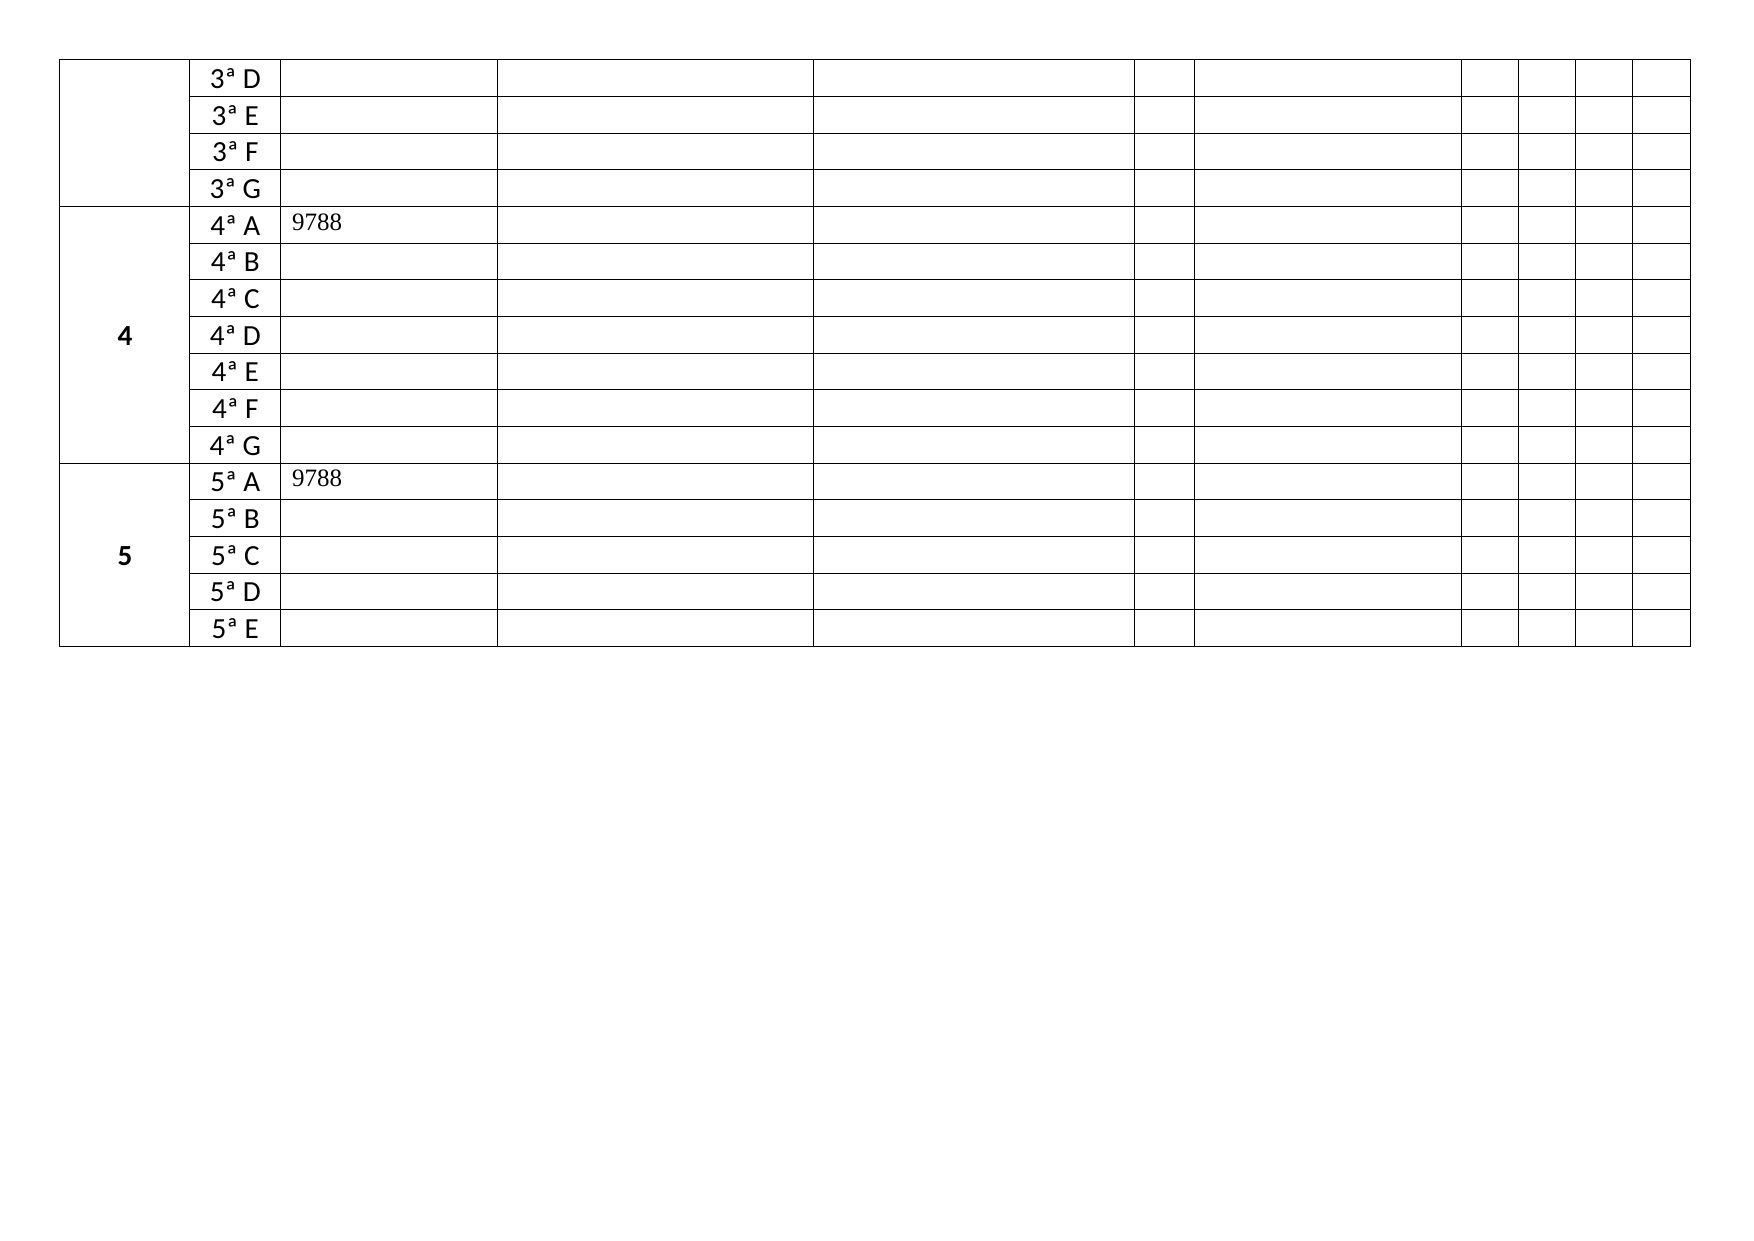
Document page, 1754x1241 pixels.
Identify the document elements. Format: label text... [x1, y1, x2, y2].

table_cell [1135, 97, 1194, 132]
table_cell [281, 427, 497, 462]
table_cell [1576, 317, 1632, 352]
table_cell [281, 500, 497, 536]
table_cell [814, 427, 1134, 462]
table_cell [281, 60, 497, 96]
table_cell [814, 354, 1134, 389]
table_cell [1519, 207, 1575, 242]
table_cell [1519, 354, 1575, 389]
table_cell [1576, 354, 1632, 389]
table_cell [1462, 280, 1518, 316]
table_cell [1576, 427, 1632, 462]
table_cell [1135, 317, 1194, 352]
table_cell 3ª F [190, 134, 280, 169]
table_cell 3ª D [190, 60, 280, 96]
table_cell [1576, 537, 1632, 572]
table_cell [1135, 354, 1194, 389]
table_cell [498, 464, 813, 499]
table_cell [1195, 427, 1461, 462]
table_cell 5ª B [190, 500, 280, 536]
table_cell 4ª G [190, 427, 280, 462]
table_cell [1195, 610, 1461, 646]
table_cell [1462, 427, 1518, 462]
table_cell 5ª E [190, 610, 280, 646]
table_cell [1576, 500, 1632, 536]
table_cell [1633, 280, 1690, 316]
table_cell 4ª E [190, 354, 280, 389]
table_cell [1519, 170, 1575, 206]
table_cell [1462, 244, 1518, 279]
table_cell [498, 97, 813, 132]
table_cell [1633, 390, 1690, 426]
table_cell [1195, 244, 1461, 279]
table_cell [1195, 500, 1461, 536]
table_cell [1195, 170, 1461, 206]
table_cell [498, 574, 813, 609]
table_cell 5ª D [190, 574, 280, 609]
table_cell [1135, 390, 1194, 426]
table_cell [1135, 500, 1194, 536]
table_cell [1195, 317, 1461, 352]
table_cell [1519, 610, 1575, 646]
table_cell [1519, 390, 1575, 426]
table_cell [1462, 170, 1518, 206]
table_cell [498, 500, 813, 536]
table_cell [1519, 280, 1575, 316]
table_cell [1633, 610, 1690, 646]
table_cell [1462, 134, 1518, 169]
table_cell [1633, 60, 1690, 96]
table_cell [281, 97, 497, 132]
table_cell [1462, 60, 1518, 96]
table_cell [1195, 134, 1461, 169]
table_cell [498, 317, 813, 352]
table_cell [814, 610, 1134, 646]
table_cell [1195, 574, 1461, 609]
table_cell [1135, 464, 1194, 499]
table_cell 5ª C [190, 537, 280, 572]
table_cell [498, 427, 813, 462]
table_cell [1135, 574, 1194, 609]
table_cell [1135, 60, 1194, 96]
table_cell [1519, 427, 1575, 462]
table_cell [1195, 390, 1461, 426]
table_cell [814, 574, 1134, 609]
table_cell [498, 170, 813, 206]
table_cell [1576, 280, 1632, 316]
table_cell [281, 134, 497, 169]
table_cell [281, 390, 497, 426]
table_cell [1519, 317, 1575, 352]
table_cell [1633, 500, 1690, 536]
table_cell [281, 244, 497, 279]
table_cell [1519, 134, 1575, 169]
table_cell 9788 [281, 464, 497, 499]
table_cell [814, 390, 1134, 426]
table_cell [1195, 354, 1461, 389]
table_cell [1519, 244, 1575, 279]
table_cell [1462, 390, 1518, 426]
table_cell [498, 207, 813, 242]
table_cell [1633, 170, 1690, 206]
table_cell 4ª C [190, 280, 280, 316]
table_cell [814, 207, 1134, 242]
table_cell [1462, 574, 1518, 609]
table_cell [281, 354, 497, 389]
table_cell 4ª A [190, 207, 280, 242]
table_cell [1633, 354, 1690, 389]
table_cell [1135, 244, 1194, 279]
table_cell [1462, 207, 1518, 242]
table_cell [1195, 537, 1461, 572]
table_cell [814, 244, 1134, 279]
table_cell [1576, 97, 1632, 132]
table_cell [1633, 317, 1690, 352]
table_cell [1633, 207, 1690, 242]
table_cell [1195, 97, 1461, 132]
table_cell [281, 574, 497, 609]
table_cell [1135, 280, 1194, 316]
table_cell [1633, 97, 1690, 132]
table_cell [281, 537, 497, 572]
table_cell [814, 170, 1134, 206]
table_cell [1576, 610, 1632, 646]
table_cell [281, 317, 497, 352]
table_cell [1633, 464, 1690, 499]
table_cell [1519, 60, 1575, 96]
table_cell [814, 134, 1134, 169]
table_cell [1195, 280, 1461, 316]
table_cell [1462, 464, 1518, 499]
table_cell [281, 280, 497, 316]
table_cell 4ª F [190, 390, 280, 426]
table_cell 4ª D [190, 317, 280, 352]
table_cell [1576, 170, 1632, 206]
table_cell 5 [60, 464, 189, 646]
table_cell [498, 134, 813, 169]
table_cell [1195, 207, 1461, 242]
table_cell [1135, 134, 1194, 169]
table_cell [814, 317, 1134, 352]
table_cell [1135, 610, 1194, 646]
table_cell [1195, 60, 1461, 96]
table_cell [1462, 317, 1518, 352]
table_cell [814, 537, 1134, 572]
table_cell [814, 97, 1134, 132]
table_cell [498, 60, 813, 96]
table_cell [1633, 244, 1690, 279]
table_cell [1576, 464, 1632, 499]
table_cell [498, 280, 813, 316]
table_cell [1462, 610, 1518, 646]
table_cell [814, 500, 1134, 536]
table_cell [1462, 97, 1518, 132]
table_cell [1633, 537, 1690, 572]
table_cell [498, 244, 813, 279]
table_cell [281, 170, 497, 206]
table_cell [1135, 427, 1194, 462]
table_cell [498, 610, 813, 646]
table_cell [1462, 537, 1518, 572]
table_cell [1633, 134, 1690, 169]
table_cell [1576, 207, 1632, 242]
table_cell 4ª B [190, 244, 280, 279]
table_cell [1576, 574, 1632, 609]
table_cell [1519, 97, 1575, 132]
table_cell 9788 [281, 207, 497, 242]
table_cell [498, 354, 813, 389]
table_cell [1195, 464, 1461, 499]
table_cell 3ª G [190, 170, 280, 206]
table_cell [1576, 60, 1632, 96]
table_cell 4 [60, 207, 189, 462]
table_cell [814, 464, 1134, 499]
table_cell [281, 610, 497, 646]
table_cell [1519, 574, 1575, 609]
table_cell [1462, 500, 1518, 536]
table_cell [814, 280, 1134, 316]
table_cell [1462, 354, 1518, 389]
table_cell [1576, 390, 1632, 426]
table_cell [1576, 244, 1632, 279]
table_cell 3ª E [190, 97, 280, 132]
table_cell [1576, 134, 1632, 169]
table_cell [1633, 574, 1690, 609]
table_cell [1135, 170, 1194, 206]
table_cell [1135, 207, 1194, 242]
table_cell [498, 390, 813, 426]
table_cell [1519, 500, 1575, 536]
table_cell [498, 537, 813, 572]
table_cell [1633, 427, 1690, 462]
table_cell [1519, 537, 1575, 572]
table_cell [814, 60, 1134, 96]
table_cell 5ª A [190, 464, 280, 499]
table_cell [1135, 537, 1194, 572]
table_cell [1519, 464, 1575, 499]
